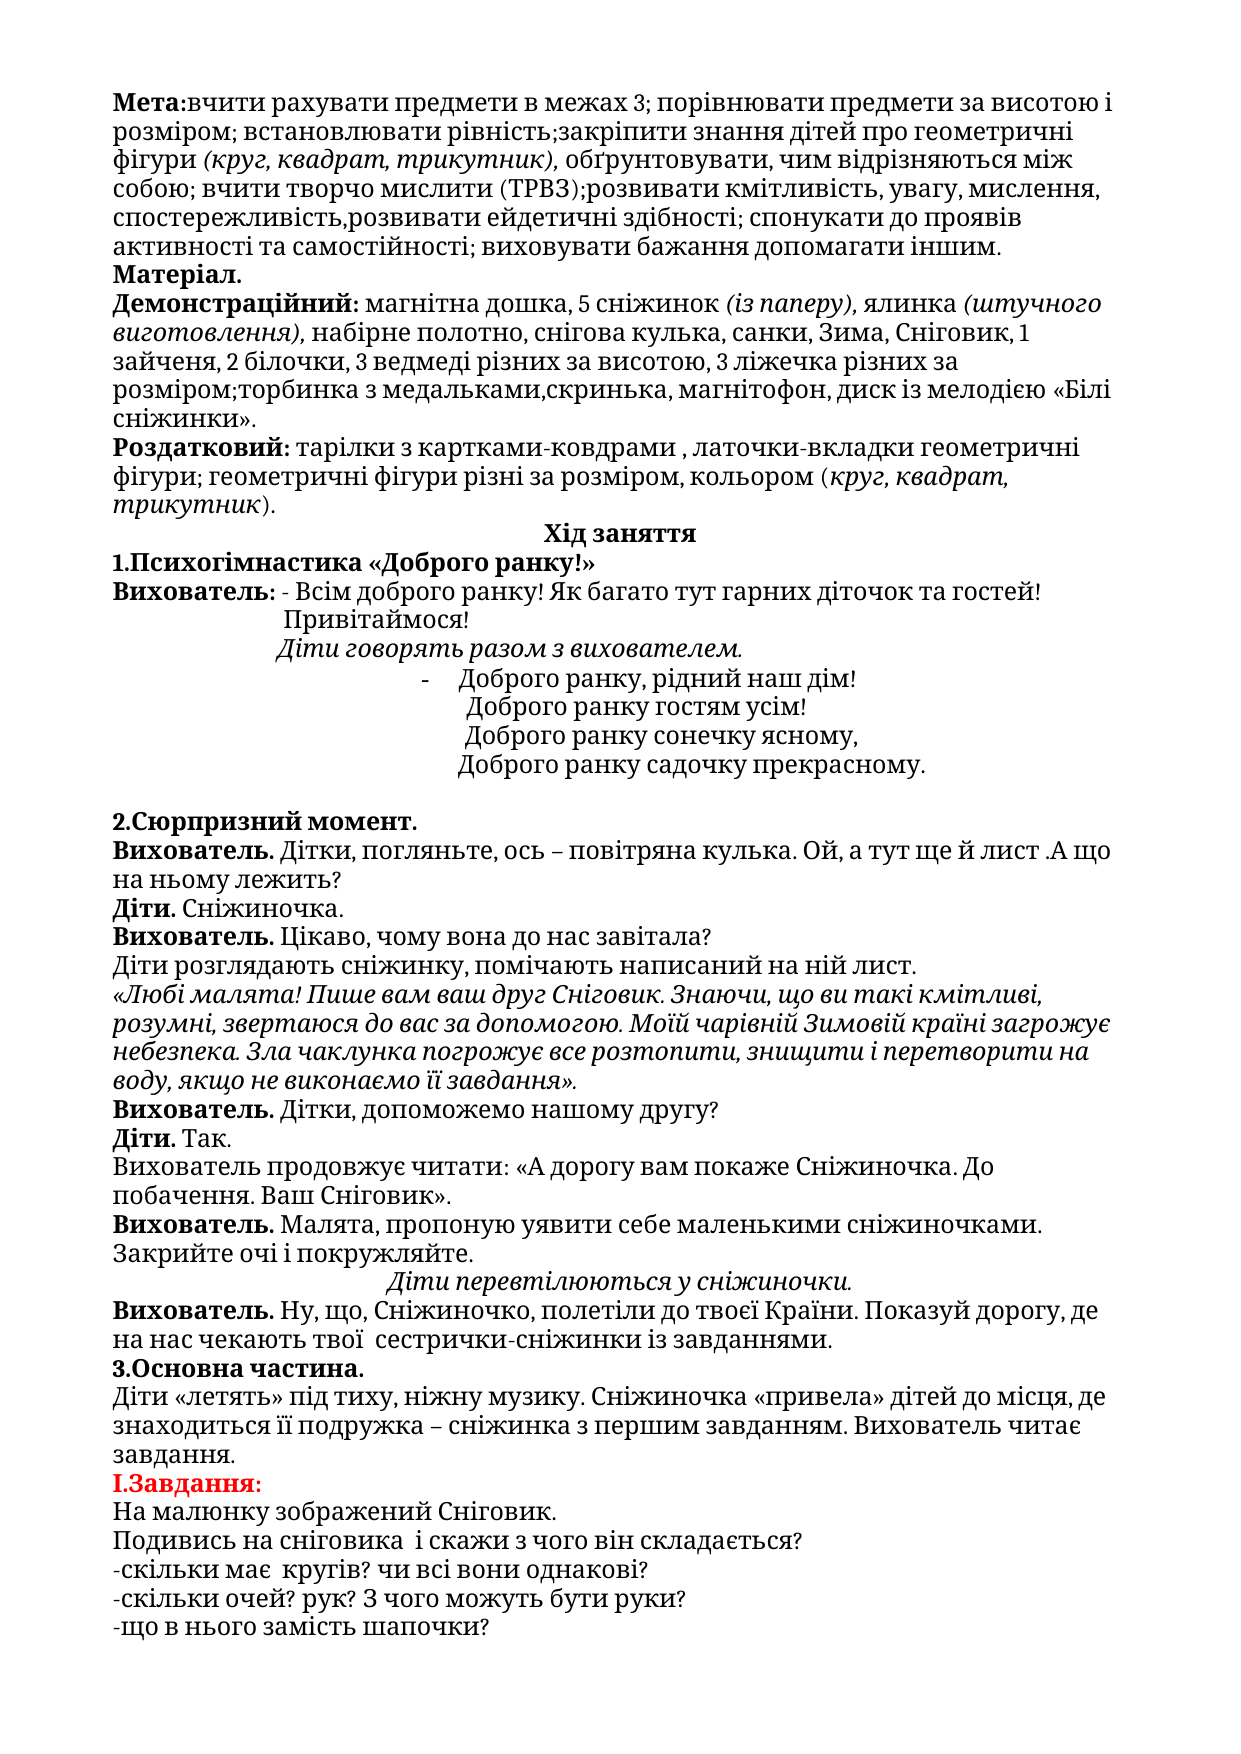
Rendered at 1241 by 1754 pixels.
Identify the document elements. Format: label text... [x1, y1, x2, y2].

text Доброго ранку гостям усім! [112, 693, 1128, 722]
text Діти розглядають сніжинку, помічають написаний на ній лист. [112, 952, 1128, 981]
text Мета:вчити рахувати предмети в межах 3; порівнювати предмети за висотою і розміром; встановлювати рівність;закріпити знання дітей про геометричні фігури (круг, квадрат, трикутник), обґрунтовувати, чим відрізняються між собою; вчити творчо мислити (ТРВЗ);розвивати кмітливість, увагу, мислення, спостережливість,розвивати ейдетичні здібності; спонукати до проявів активності та самостійності; виховувати бажання допомагати іншим. [112, 89, 1128, 261]
text І.Завдання: [112, 1469, 1128, 1498]
text Привітаймося! [112, 606, 1128, 635]
text Діти говорять разом з вихователем. [112, 635, 1128, 664]
text Вихователь. Малята, пропоную уявити себе маленькими сніжиночками. Закрийте очі і покружляйте. [112, 1211, 1128, 1268]
text -скільки має кругів? чи всі вони однакові? [112, 1556, 1128, 1584]
text На малюнку зображений Сніговик. [112, 1498, 1128, 1527]
text Вихователь. Дітки, допоможемо нашому другу? [112, 1096, 1128, 1124]
text 1.Психогімнастика «Доброго ранку!» [112, 549, 1128, 577]
text -що в нього замість шапочки? [112, 1613, 1128, 1642]
text 3.Основна частина. [112, 1354, 1128, 1383]
text Діти перевтілюються у сніжиночки. [112, 1268, 1128, 1297]
text «Любі малята! Пише вам ваш друг Сніговик. Знаючи, що ви такі кмітливі, розумні, звертаюся до вас за допомогою. Моїй чарівній Зимовій країні загрожує небезпека. Зла чаклунка погрожує все розтопити, знищити і перетворити на воду, якщо не виконаємо її завдання». [112, 981, 1128, 1096]
text -скільки очей? рук? З чого можуть бути руки? [112, 1584, 1128, 1613]
text Роздатковий: тарілки з картками-ковдрами , латочки-вкладки геометричні фігури; геометричні фігури різні за розміром, кольором (круг, квадрат, трикутник). [112, 434, 1128, 520]
text Вихователь продовжує читати: «А дорогу вам покаже Сніжиночка. До побачення. Ваш Сніговик». [112, 1153, 1128, 1211]
text Діти. Сніжиночка. [112, 894, 1128, 923]
text 2.Сюрпризний момент. [112, 808, 1128, 837]
text Діти. Так. [112, 1124, 1128, 1153]
text Вихователь. Ну, що, Сніжиночко, полетіли до твоєї Країни. Показуй дорогу, де на нас чекають твої сестрички-сніжинки із завданнями. [112, 1297, 1128, 1354]
list Доброго ранку, рідний наш дім! [150, 664, 1128, 693]
text Діти «летять» під тиху, ніжну музику. Сніжиночка «привела» дітей до місця, де знаходиться її подружка – сніжинка з першим завданням. Вихователь читає завдання. [112, 1383, 1128, 1469]
text Доброго ранку сонечку ясному, [112, 722, 1128, 751]
text Вихователь. Дітки, погляньте, ось – повітряна кулька. Ой, а тут ще й лист .А що на ньому лежить? [112, 837, 1128, 894]
text Вихователь: - Всім доброго ранку! Як багато тут гарних діточок та гостей! [112, 577, 1128, 606]
text Доброго ранку садочку прекрасному. [112, 751, 1128, 779]
text Вихователь. Цікаво, чому вона до нас завітала? [112, 923, 1128, 952]
text Матеріал. [112, 261, 1128, 290]
text Подивись на сніговика і скажи з чого він складається? [112, 1527, 1128, 1556]
text Хід заняття [112, 520, 1128, 549]
text Демонстраційний: магнітна дошка, 5 сніжинок (із паперу), ялинка (штучного виготовлення), набірне полотно, снігова кулька, санки, Зима, Сніговик, 1 зайченя, 2 білочки, 3 ведмеді різних за висотою, 3 ліжечка різних за розміром;торбинка з медальками,скринька, магнітофон, диск із мелодією «Білі сніжинки». [112, 290, 1128, 434]
